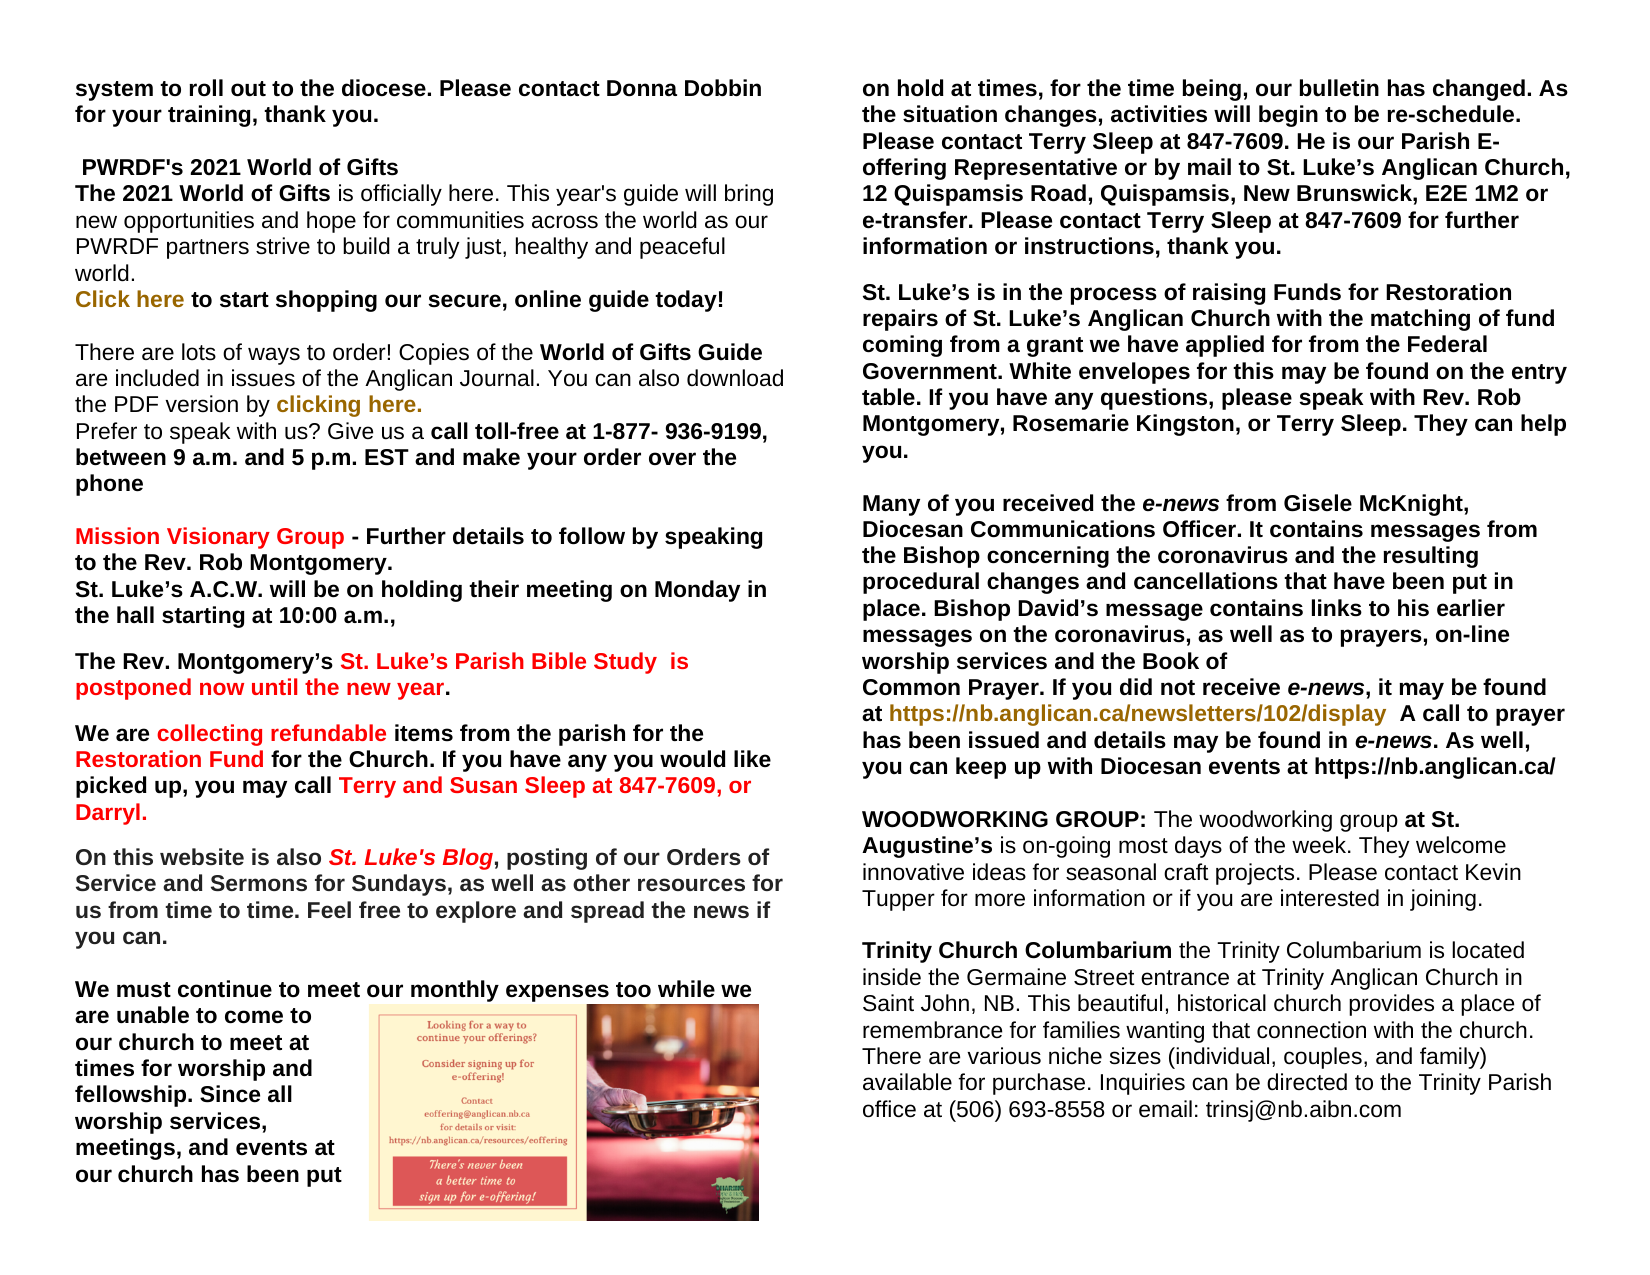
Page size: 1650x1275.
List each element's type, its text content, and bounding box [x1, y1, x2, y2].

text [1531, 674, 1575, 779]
text The 2021 World of Gifts is officially here. This year's guide will bring new opportunities and hope for communities across the world as our PWRDF partners strive to build a truly just, healthy and peaceful world. Click here to start shopping our secure, online guide today! [75, 180, 788, 312]
text We must continue to meet our monthly expenses too while we are unable to come to our church to meet at times for worship and fellowship. Since all worship services, meetings, and events at our church has been put on hold at times, for the time being, our bulletin has changed. As the situation changes, activities will begin to be re-schedule. Please contact Terry Sleep at 847-7609. He is our Parish E-offering Representative or by mail to St. Luke’s Anglican Church, 12 Quispamsis Road, Quispamsis, New Brunswick, E2E 1M2 or e-transfer. Please contact Terry Sleep at 847-7609 for further information or instructions, thank you. [1282, 75, 1575, 259]
text Many of you received the e-news from Gisele McKnight, Diocesan Communications Officer. It contains messages from the Bishop concerning the coronavirus and the resulting procedural changes and cancellations that have been put in place. Bishop David’s message contains links to his earlier messages on the coronavirus, as well as to prayers, on-line worship services and the Book of [862, 489, 1575, 674]
text There are lots of ways to order! Copies of the World of Gifts Guide are included in issues of the Anglican Journal. You can also download the PDF version by clicking here. [75, 312, 788, 418]
text PWRDF's 2021 World of Gifts [75, 154, 788, 180]
text St. Luke’s is in the process of raising Funds for Restoration repairs of St. Luke’s Anglican Church with the matching of fund coming from a grant we have applied for from the Federal Government. White envelopes for this may be found on the entry table. If you have any questions, please speak with Rev. Rob Montgomery, Rosemarie Kingston, or Terry Sleep. They can help you. [909, 279, 1575, 463]
text St. Luke’s A.C.W. will be on holding their meeting on Monday in the hall starting at 10:00 a.m., [75, 576, 788, 628]
text The Rev. Montgomery’s St. Luke’s Parish Bible Study is postponed now until the new year. [75, 648, 788, 700]
text On this website is also St. Luke's Blog, posting of our Orders of Service and Sermons for Sundays, as well as other resources for us from time to time. Feel free to explore and spread the news if you can. [75, 844, 788, 949]
text Trinity Church Columbarium the Trinity Columbarium is located inside the Germaine Street entrance at Trinity Anglican Church in Saint John, NB. This beautiful, historical church provides a place of remembrance for families wanting that connection with the church. There are various niche sizes (individual, couples, and family) available for purchase. Inquiries can be directed to the Trinity Parish office at (506) 693-8558 or email: trinsj@nb.aibn.com [862, 937, 1575, 1122]
text We are collecting refundable items from the parish for the Restoration Fund for the Church. If you have any you would like picked up, you may call Terry and Susan Sleep at 847-7609, or Darryl. [75, 719, 788, 825]
text WOODWORKING GROUP: The woodworking group at St. Augustine’s is on-going most days of the week. They welcome innovative ideas for seasonal craft projects. Please contact Kevin Tupper for more information or if you are interested in joining. [862, 806, 1575, 911]
text Prefer to speak with us? Give us a call toll-free at 1-877- 936-9199, between 9 a.m. and 5 p.m. EST and make your order over the phone [75, 418, 788, 497]
text Mission Visionary Group - Further details to follow by speaking to the Rev. Rob Montgomery. [75, 523, 788, 576]
picture [368, 1004, 759, 1221]
